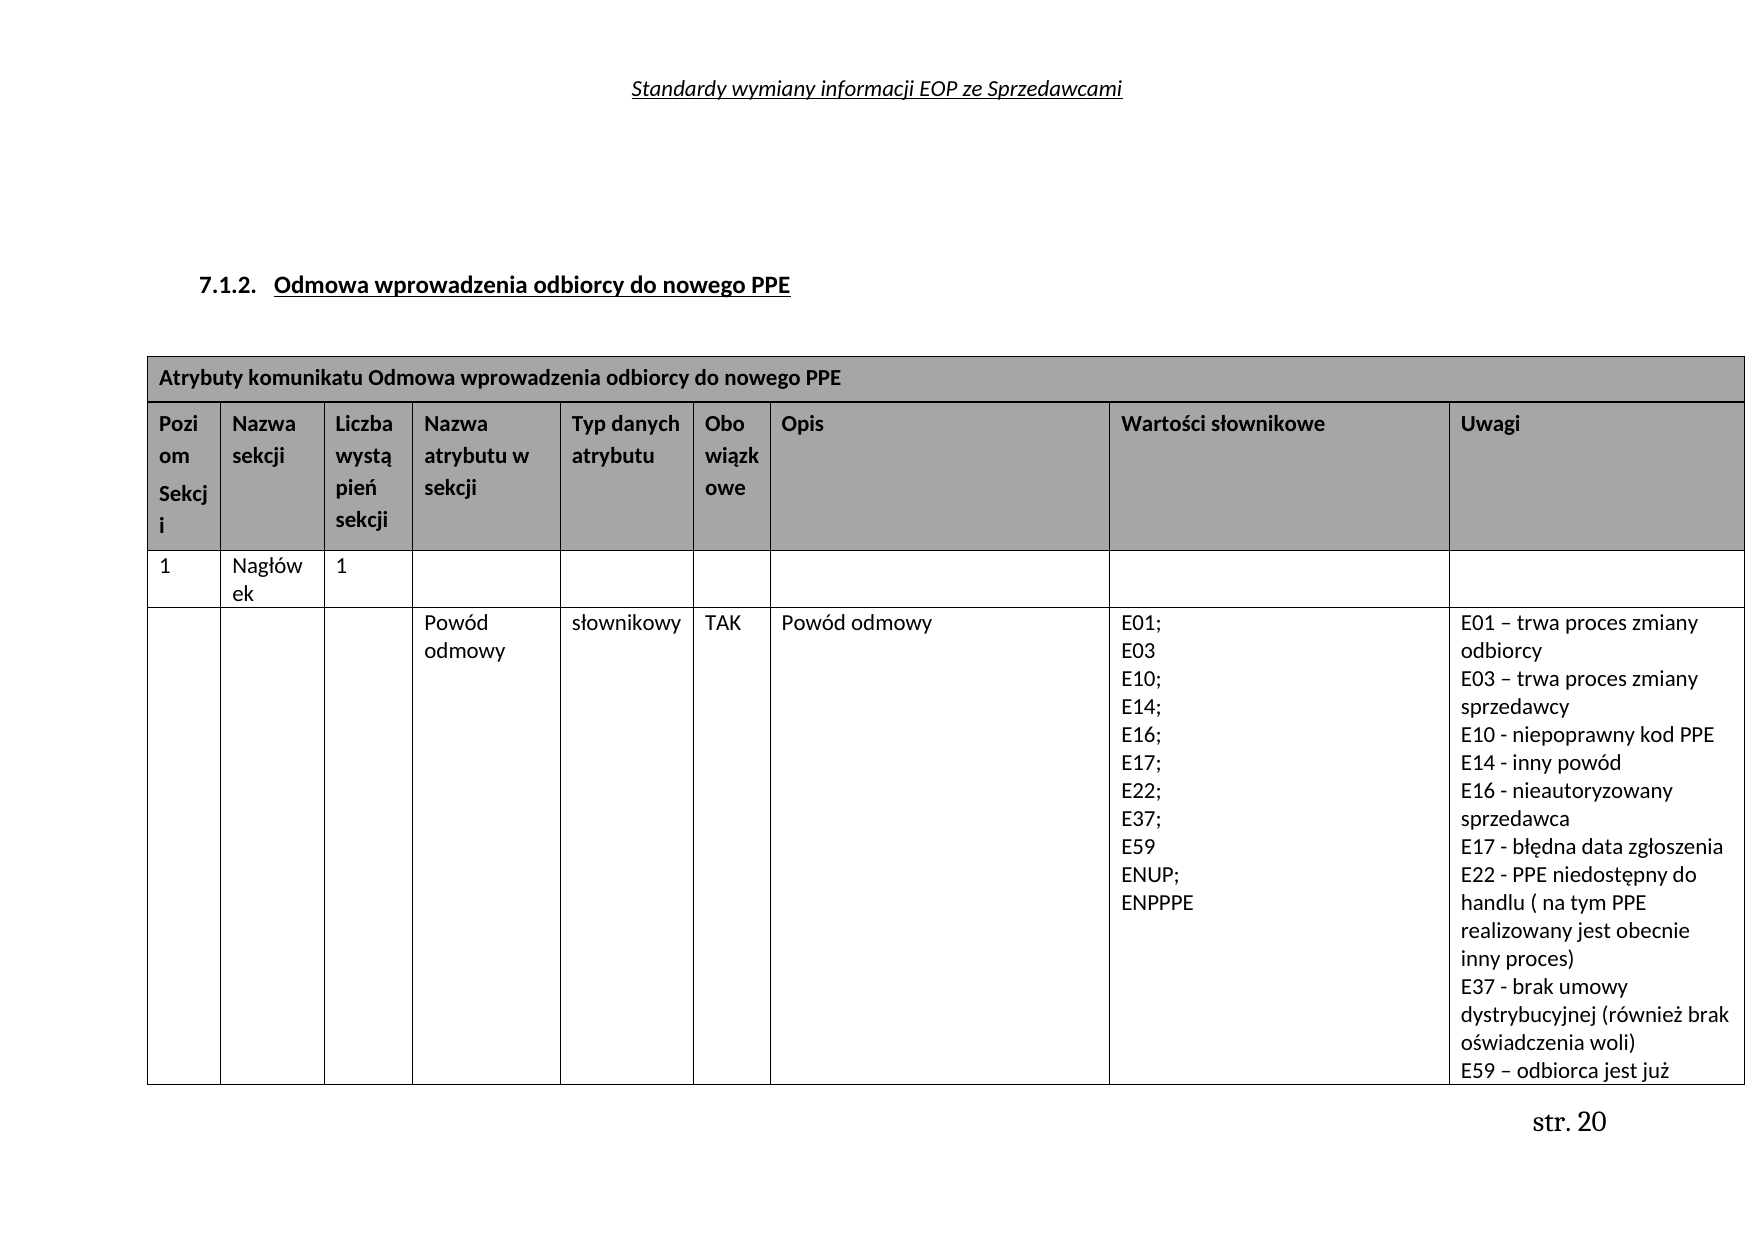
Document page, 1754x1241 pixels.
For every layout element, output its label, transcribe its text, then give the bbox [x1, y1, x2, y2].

table_cell [221, 608, 324, 1084]
table_cell Powód odmowy [771, 608, 1109, 1084]
table_cell Nagłówek [221, 551, 324, 607]
table_cell Opis [771, 403, 1109, 550]
table_header Atrybuty komunikatu Odmowa wprowadzenia odbiorcy do nowego PPE [148, 357, 1744, 401]
list Odmowa wprowadzenia odbiorcy do nowego PPE [199, 270, 1606, 300]
table_cell Poziom Sekcji [148, 403, 220, 550]
table_cell Liczba wystąpień sekcji [325, 403, 412, 550]
table_cell 1 [325, 551, 412, 607]
table_cell Uwagi [1450, 403, 1744, 550]
table_cell [561, 551, 693, 607]
table_cell TAK [694, 608, 770, 1084]
table_cell Typ danych atrybutu [561, 403, 693, 550]
table_cell 1 [148, 551, 220, 607]
table_cell słownikowy [561, 608, 693, 1084]
table_cell [771, 551, 1109, 607]
table_cell Nazwa atrybutu w sekcji [413, 403, 560, 550]
table_cell Wartości słownikowe [1110, 403, 1449, 550]
table_cell [1450, 551, 1744, 607]
table_cell Nazwa sekcji [221, 403, 324, 550]
table_cell [694, 551, 770, 607]
table_cell [1110, 551, 1449, 607]
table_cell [1110, 608, 1449, 1084]
table_cell [325, 608, 412, 1084]
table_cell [1450, 608, 1744, 1084]
table_cell Obowiązkowe [694, 403, 770, 550]
table_cell Powód odmowy [413, 608, 560, 1084]
table_cell [148, 608, 220, 1084]
table_cell [413, 551, 560, 607]
